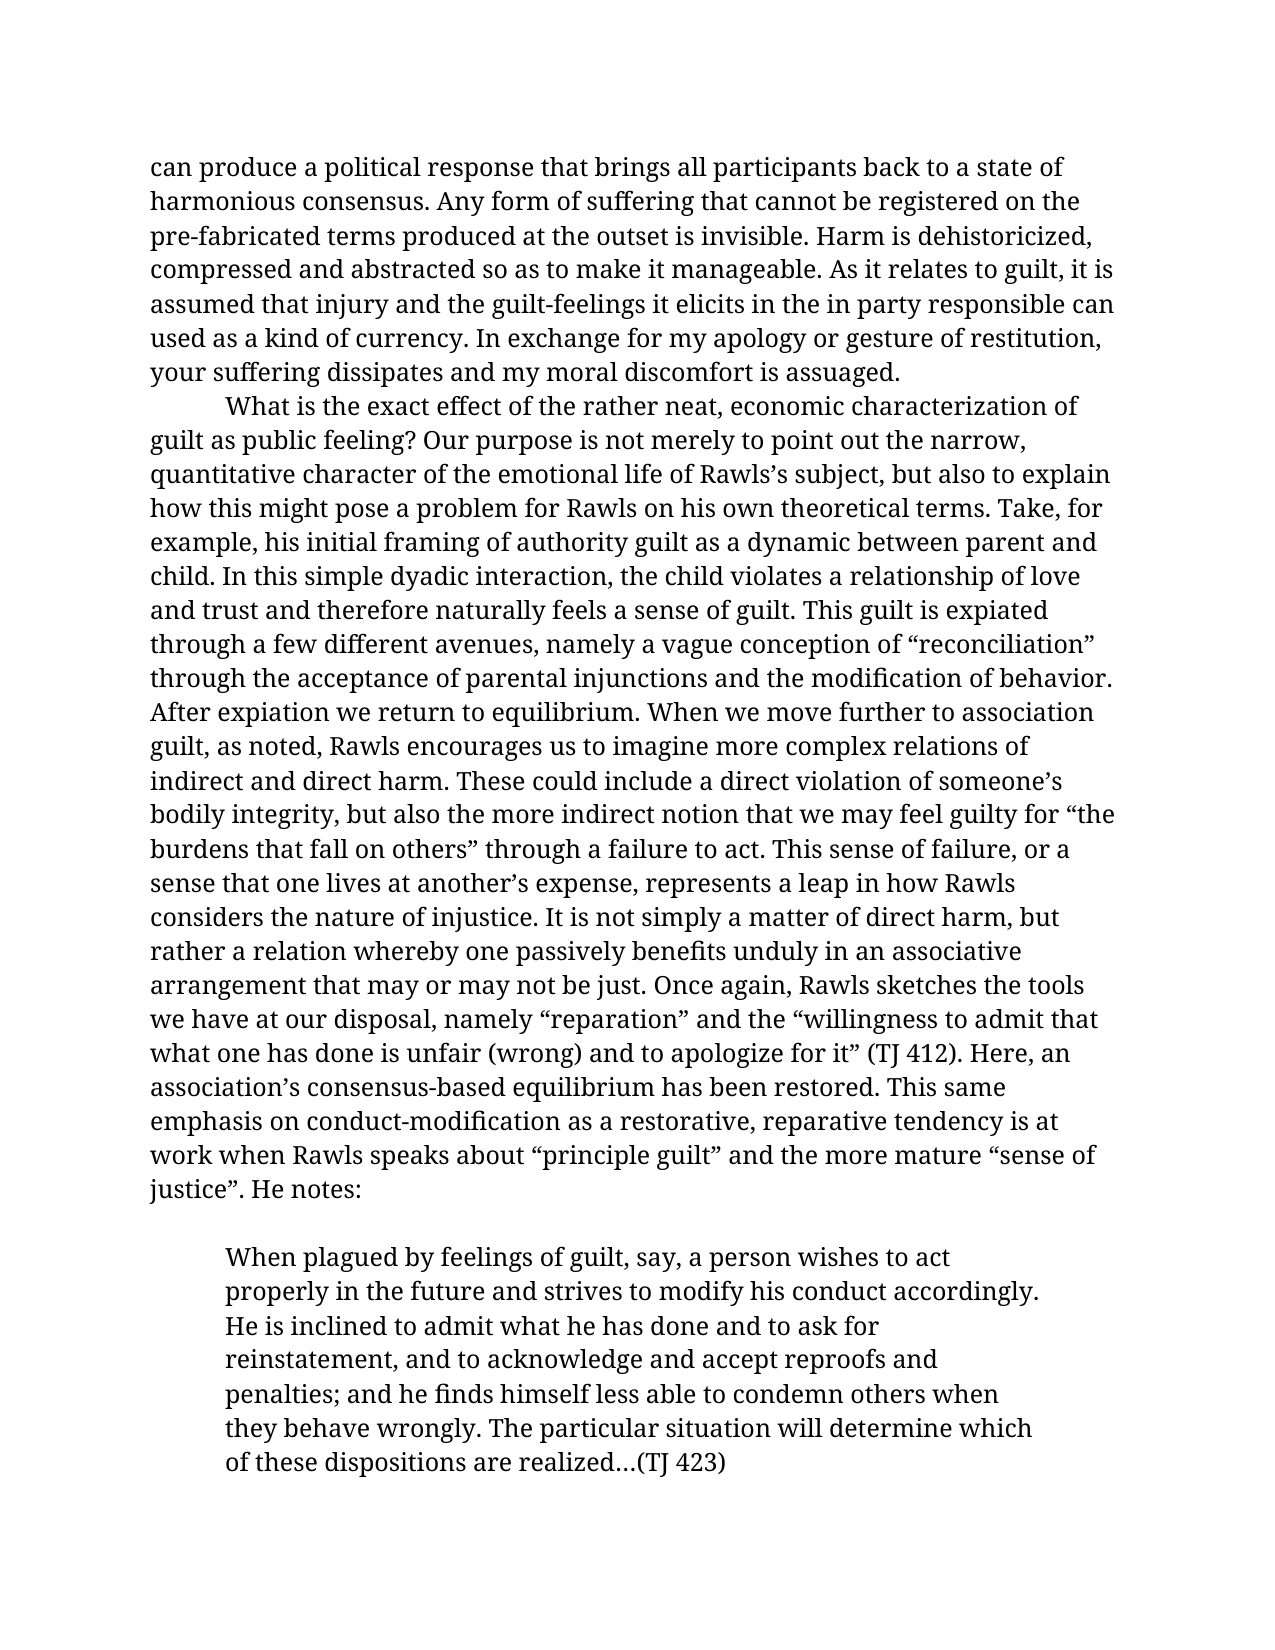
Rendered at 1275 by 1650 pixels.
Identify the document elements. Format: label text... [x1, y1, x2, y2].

text When plagued by feelings of guilt, say, a person wishes to act properly in the future and strives to modify his conduct accordingly. He is inclined to admit what he has done and to ask for reinstatement, and to acknowledge and accept reproofs and penalties; and he finds himself less able to condemn others when they behave wrongly. The particular situation will determine which of these dispositions are realized…(TJ 423) [225, 1240, 1050, 1478]
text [150, 150, 1125, 388]
text What is the exact effect of the rather neat, economic characterization of guilt as public feeling? Our purpose is not merely to point out the narrow, quantitative character of the emotional life of Rawls’s subject, but also to explain how this might pose a problem for Rawls on his own theoretical terms. Take, for example, his initial framing of authority guilt as a dynamic between parent and child. In this simple dyadic interaction, the child violates a relationship of love and trust and therefore naturally feels a sense of guilt. This guilt is expiated through a few different avenues, namely a vague conception of “reconciliation” through the acceptance of parental injunctions and the modification of behavior. After expiation we return to equilibrium. When we move further to association guilt, as noted, Rawls encourages us to imagine more complex relations of indirect and direct harm. These could include a direct violation of someone’s bodily integrity, but also the more indirect notion that we may feel guilty for “the burdens that fall on others” through a failure to act. This sense of failure, or a sense that one lives at another’s expense, represents a leap in how Rawls considers the nature of injustice. It is not simply a matter of direct harm, but rather a relation whereby one passively benefits unduly in an associative arrangement that may or may not be just. Once again, Rawls sketches the tools we have at our disposal, namely “reparation” and the “willingness to admit that what one has done is unfair (wrong) and to apologize for it” (TJ 412). Here, an association’s consensus-based equilibrium has been restored. This same emphasis on conduct-modification as a restorative, reparative tendency is at work when Rawls speaks about “principle guilt” and the more mature “sense of justice”. He notes: [150, 388, 1125, 1206]
